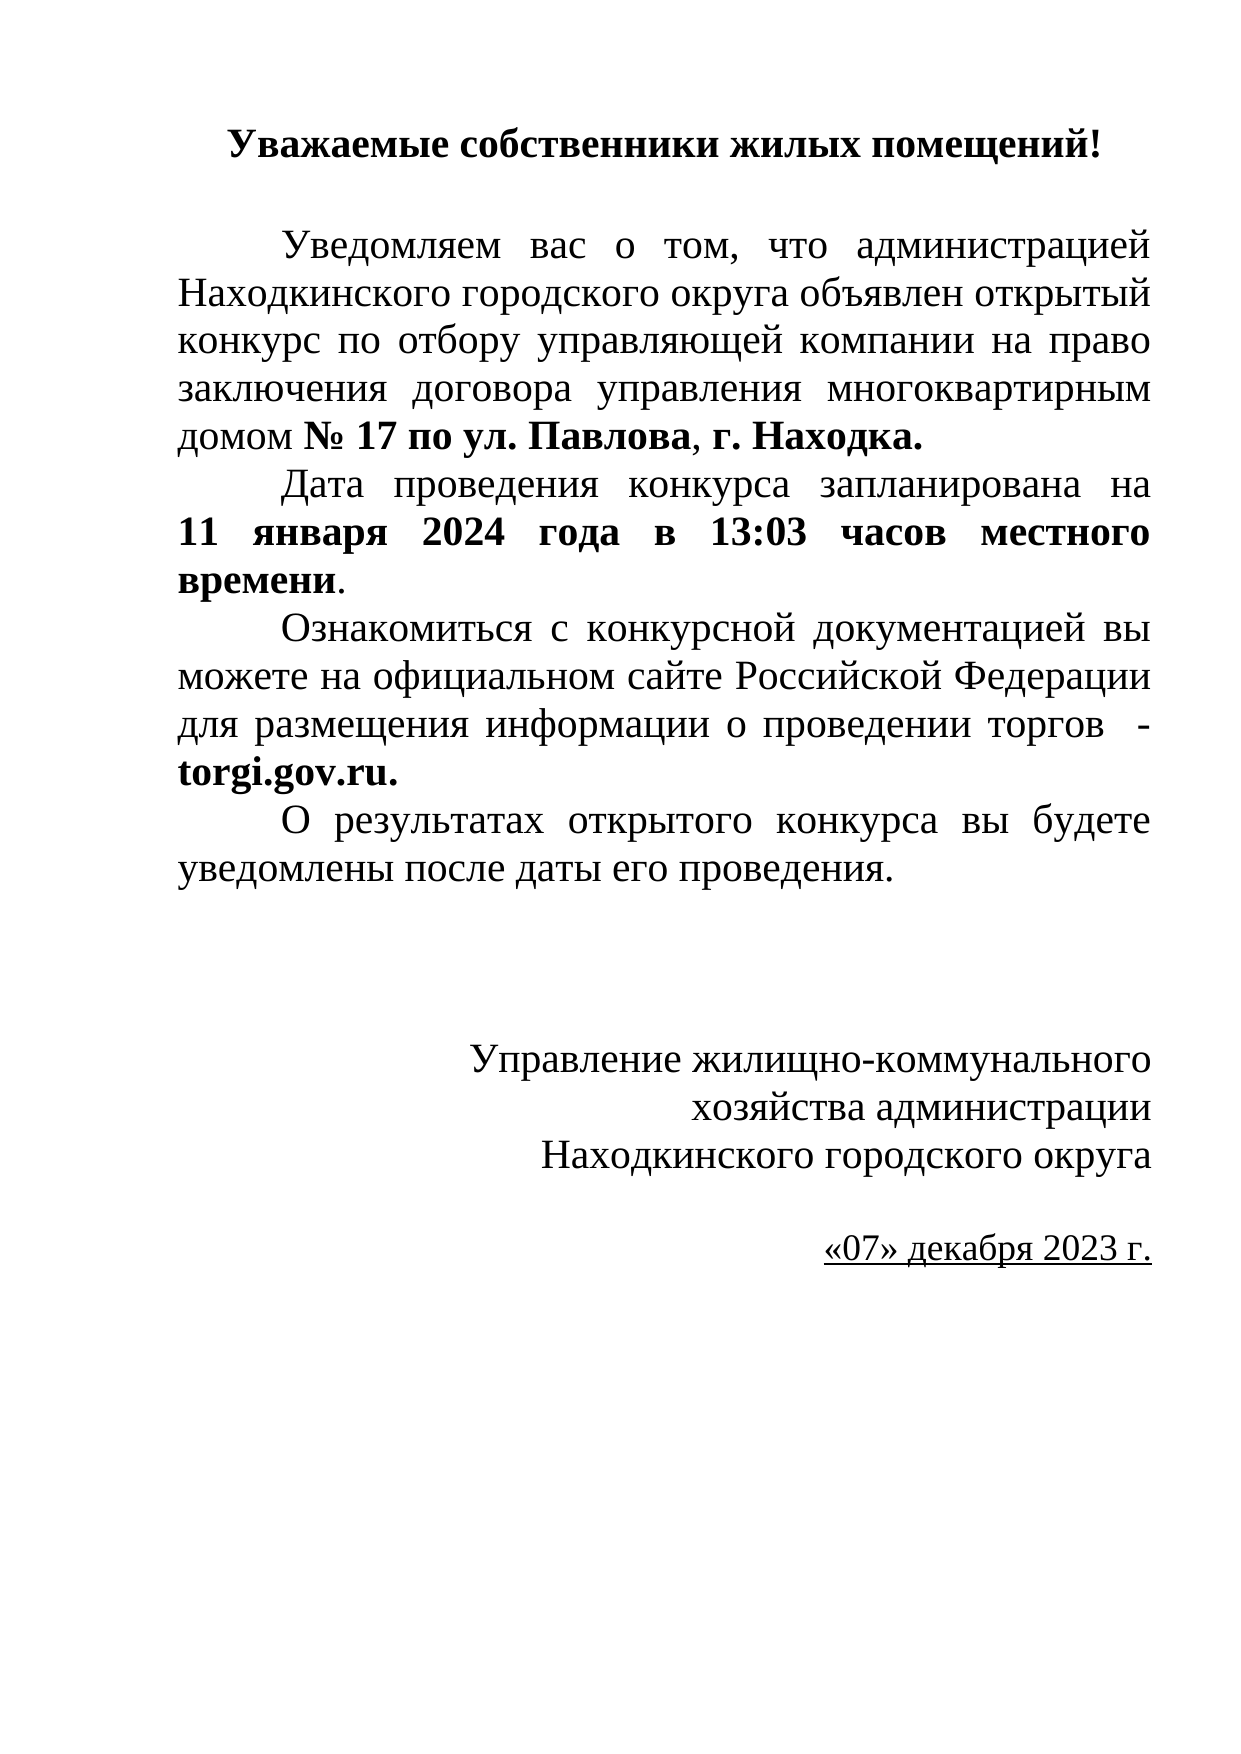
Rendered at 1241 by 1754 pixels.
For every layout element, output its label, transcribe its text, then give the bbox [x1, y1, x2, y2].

text Управление жилищно-коммунального хозяйства администрации _______________Находкинского городского округа [177, 1034, 1152, 1177]
text О результатах открытого конкурса вы будете уведомлены после даты его проведения. [177, 794, 1152, 890]
text «07» декабря 2023 г. [177, 1225, 1152, 1268]
text Дата проведения конкурса запланирована на 11 января 2024 года в 13:03 часов местного времени. [177, 459, 1152, 602]
text Уважаемые собственники жилых помещений! [177, 118, 1152, 166]
text Уведомляем вас о том, что администрацией Находкинского городского округа объявлен открытый конкурс по отбору управляющей компании на право заключения договора управления многоквартирным домом № 17 по ул. Павлова, г. Находка. [177, 219, 1152, 459]
text Ознакомиться с конкурсной документацией вы можете на официальном сайте Российской Федерации для размещения информации о проведении торгов - torgi.gov.ru. [177, 602, 1152, 794]
